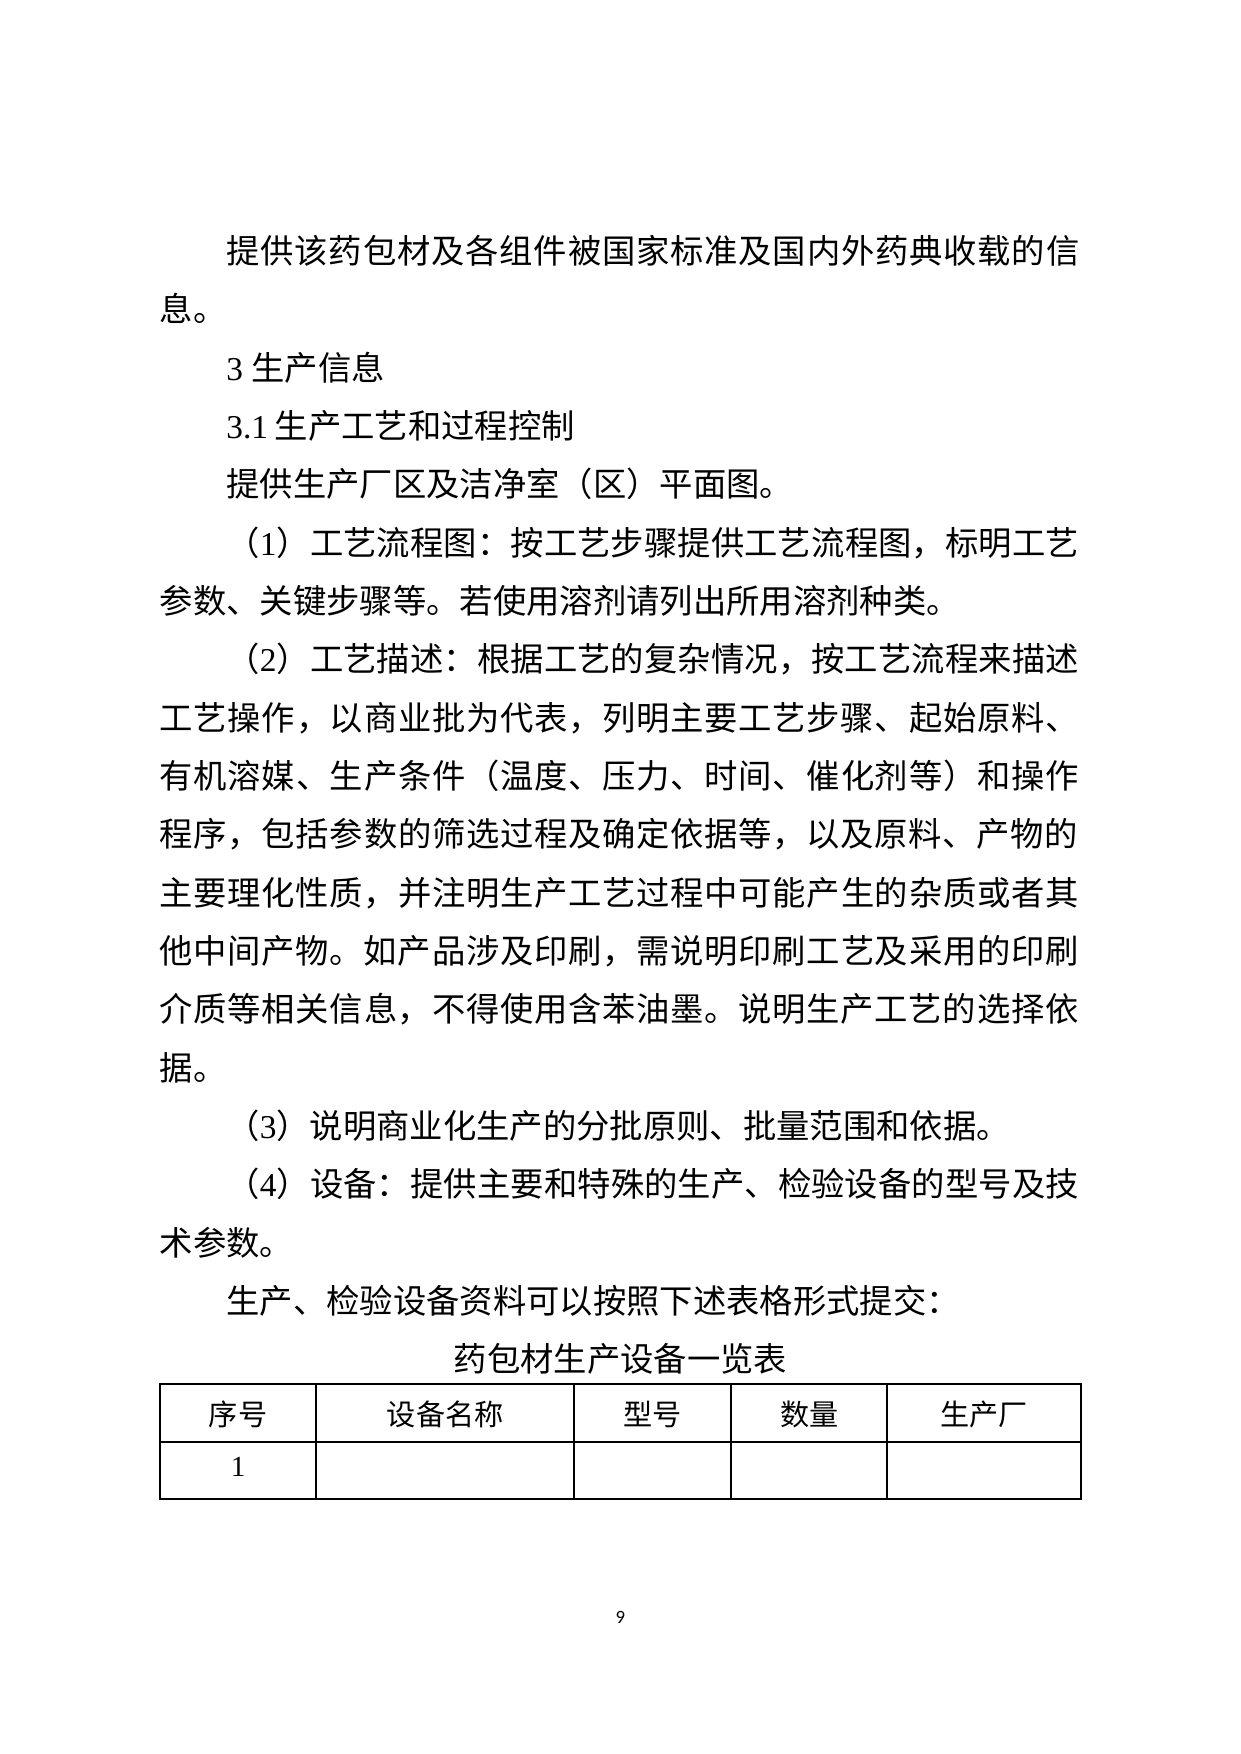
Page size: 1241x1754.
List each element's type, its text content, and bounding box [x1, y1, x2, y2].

table_cell [575, 1443, 730, 1498]
table_cell 1 [161, 1443, 315, 1498]
table_cell [732, 1443, 886, 1498]
text 3 生产信息 [159, 333, 1081, 392]
text （1）工艺流程图：按工艺步骤提供工艺流程图，标明工艺参数、关键步骤等。若使用溶剂请列出所用溶剂种类。 [159, 508, 1081, 625]
table_header 序号 [161, 1385, 315, 1441]
text （4）设备：提供主要和特殊的生产、检验设备的型号及技术参数。 [159, 1150, 1081, 1267]
text 药包材生产设备一览表 [159, 1325, 1081, 1383]
table_cell [317, 1443, 573, 1498]
text 3.1生产工艺和过程控制 [159, 392, 1081, 450]
text 提供该药包材及各组件被国家标准及国内外药典收载的信息。 [159, 217, 1081, 333]
text 生产、检验设备资料可以按照下述表格形式提交： [159, 1267, 1081, 1325]
table_header 型号 [575, 1385, 730, 1441]
text （2）工艺描述：根据工艺的复杂情况，按工艺流程来描述工艺操作，以商业批为代表，列明主要工艺步骤、起始原料、有机溶媒、生产条件（温度、压力、时间、催化剂等）和操作程序，包括参数的筛选过程及确定依据等，以及原料、产物的主要理化性质，并注明生产工艺过程中可能产生的杂质或者其他中间产物。如产品涉及印刷，需说明印刷工艺及采用的印刷介质等相关信息，不得使用含苯油墨。说明生产工艺的选择依据。 [159, 625, 1081, 1092]
table_header 生产厂 [888, 1385, 1080, 1441]
table_header 数量 [732, 1385, 886, 1441]
table_cell [888, 1443, 1080, 1498]
table_header 设备名称 [317, 1385, 573, 1441]
text （3）说明商业化生产的分批原则、批量范围和依据。 [159, 1092, 1081, 1150]
text 提供生产厂区及洁净室（区）平面图。 [159, 450, 1081, 508]
